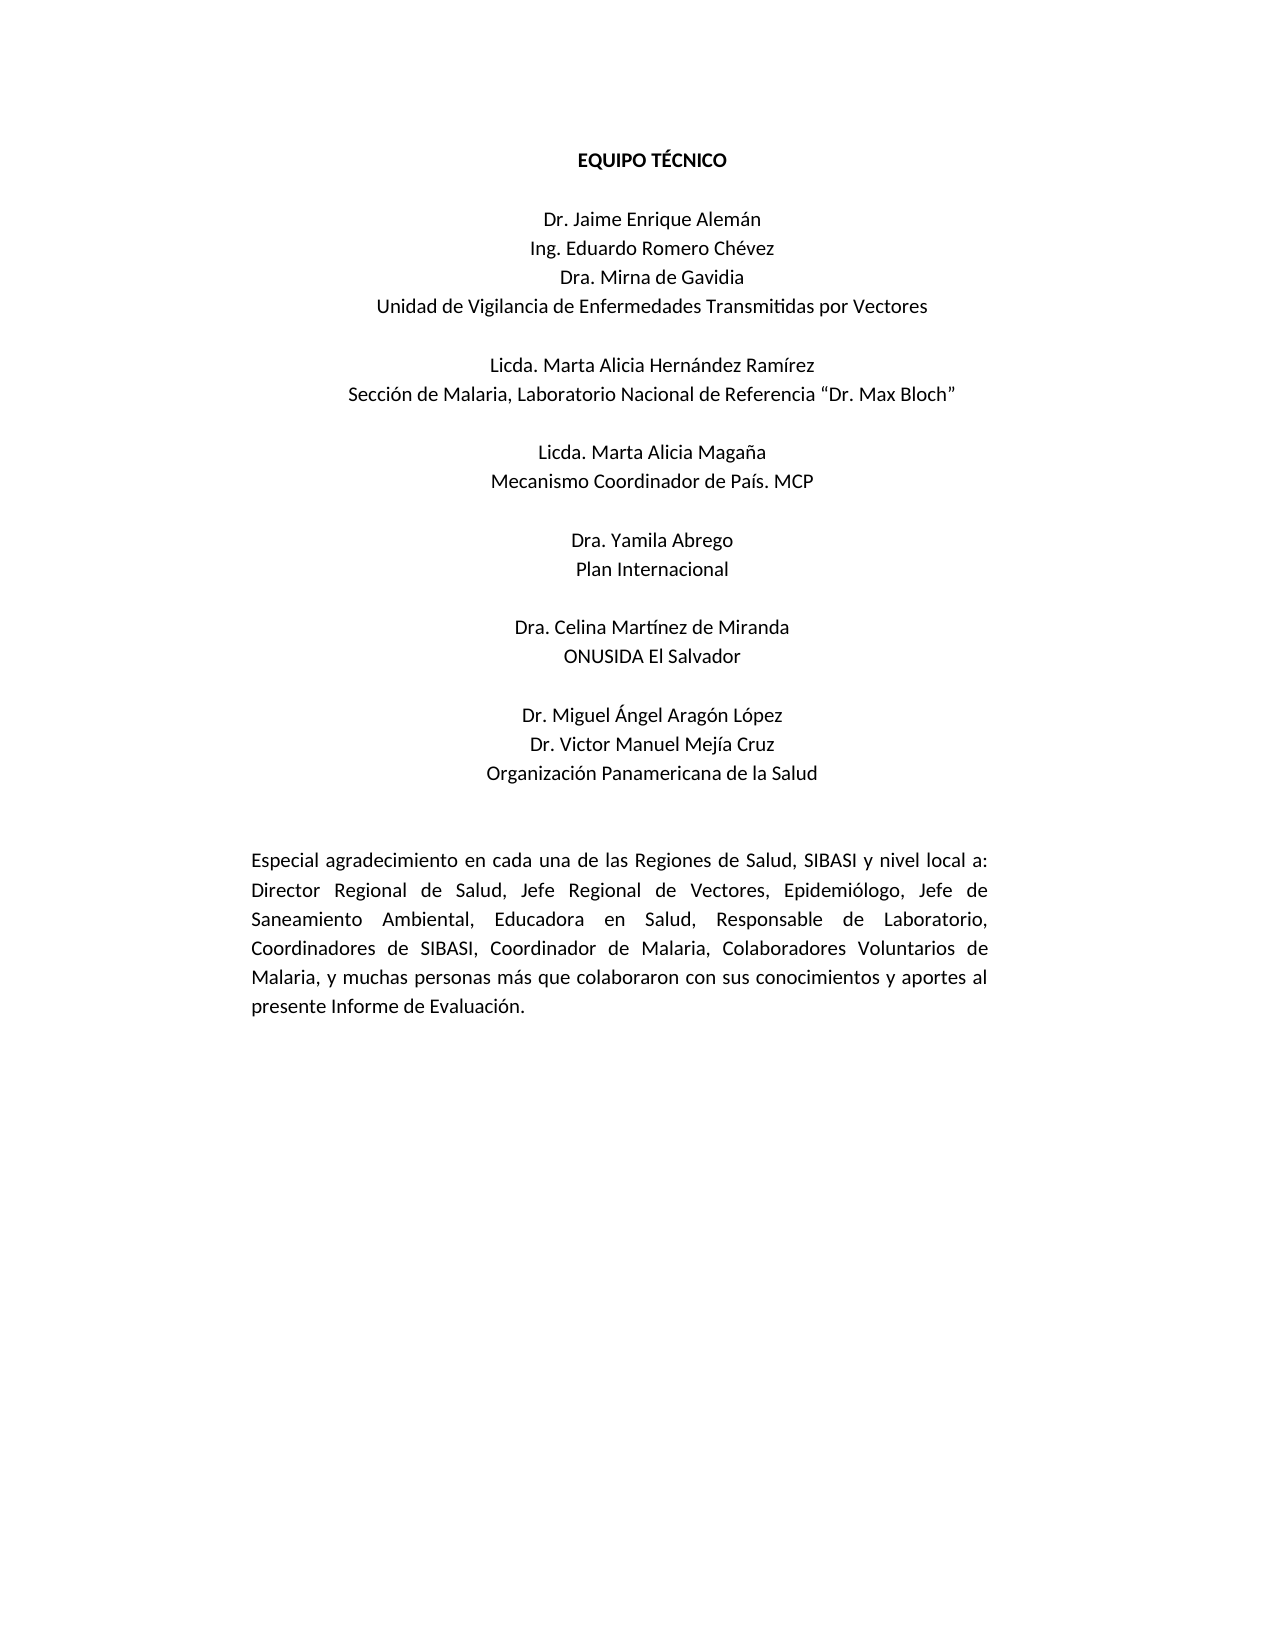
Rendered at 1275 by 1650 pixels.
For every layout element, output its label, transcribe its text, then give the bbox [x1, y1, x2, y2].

text Licda. Marta Alicia Magaña [177, 439, 1127, 465]
text Especial agradecimiento en cada una de las Regiones de Salud, SIBASI y nivel local a: Director Regional de Salud, Jefe Regional de Vectores, Epidemiólogo, Jefe de Saneamiento Ambiental, Educadora en Salud, Responsable de Laboratorio, Coordinadores de SIBASI, Coordinador de Malaria, Colaboradores Voluntarios de Malaria, y muchas personas más que colaboraron con sus conocimientos y aportes al presente Informe de Evaluación. [251, 848, 989, 1019]
text Plan Internacional [177, 556, 1127, 581]
text Dra. Yamila Abrego [177, 527, 1127, 552]
text Dra. Celina Martínez de Miranda [177, 614, 1127, 640]
text Ing. Eduardo Romero Chévez [177, 235, 1127, 261]
text EQUIPO TÉCNICO [177, 148, 1127, 173]
text Dr. Victor Manuel Mejía Cruz [177, 731, 1127, 756]
text Unidad de Vigilancia de Enfermedades Transmitidas por Vectores [177, 293, 1127, 319]
text Sección de Malaria, Laboratorio Nacional de Referencia “Dr. Max Bloch” [177, 381, 1127, 406]
text Dr. Miguel Ángel Aragón López [177, 702, 1127, 727]
text Licda. Marta Alicia Hernández Ramírez [177, 352, 1127, 377]
text Organización Panamericana de la Salud [177, 760, 1127, 786]
text Dra. Mirna de Gavidia [177, 264, 1127, 290]
text Mecanismo Coordinador de País. MCP [177, 468, 1127, 494]
text Dr. Jaime Enrique Alemán [177, 206, 1127, 231]
text ONUSIDA El Salvador [177, 643, 1127, 669]
